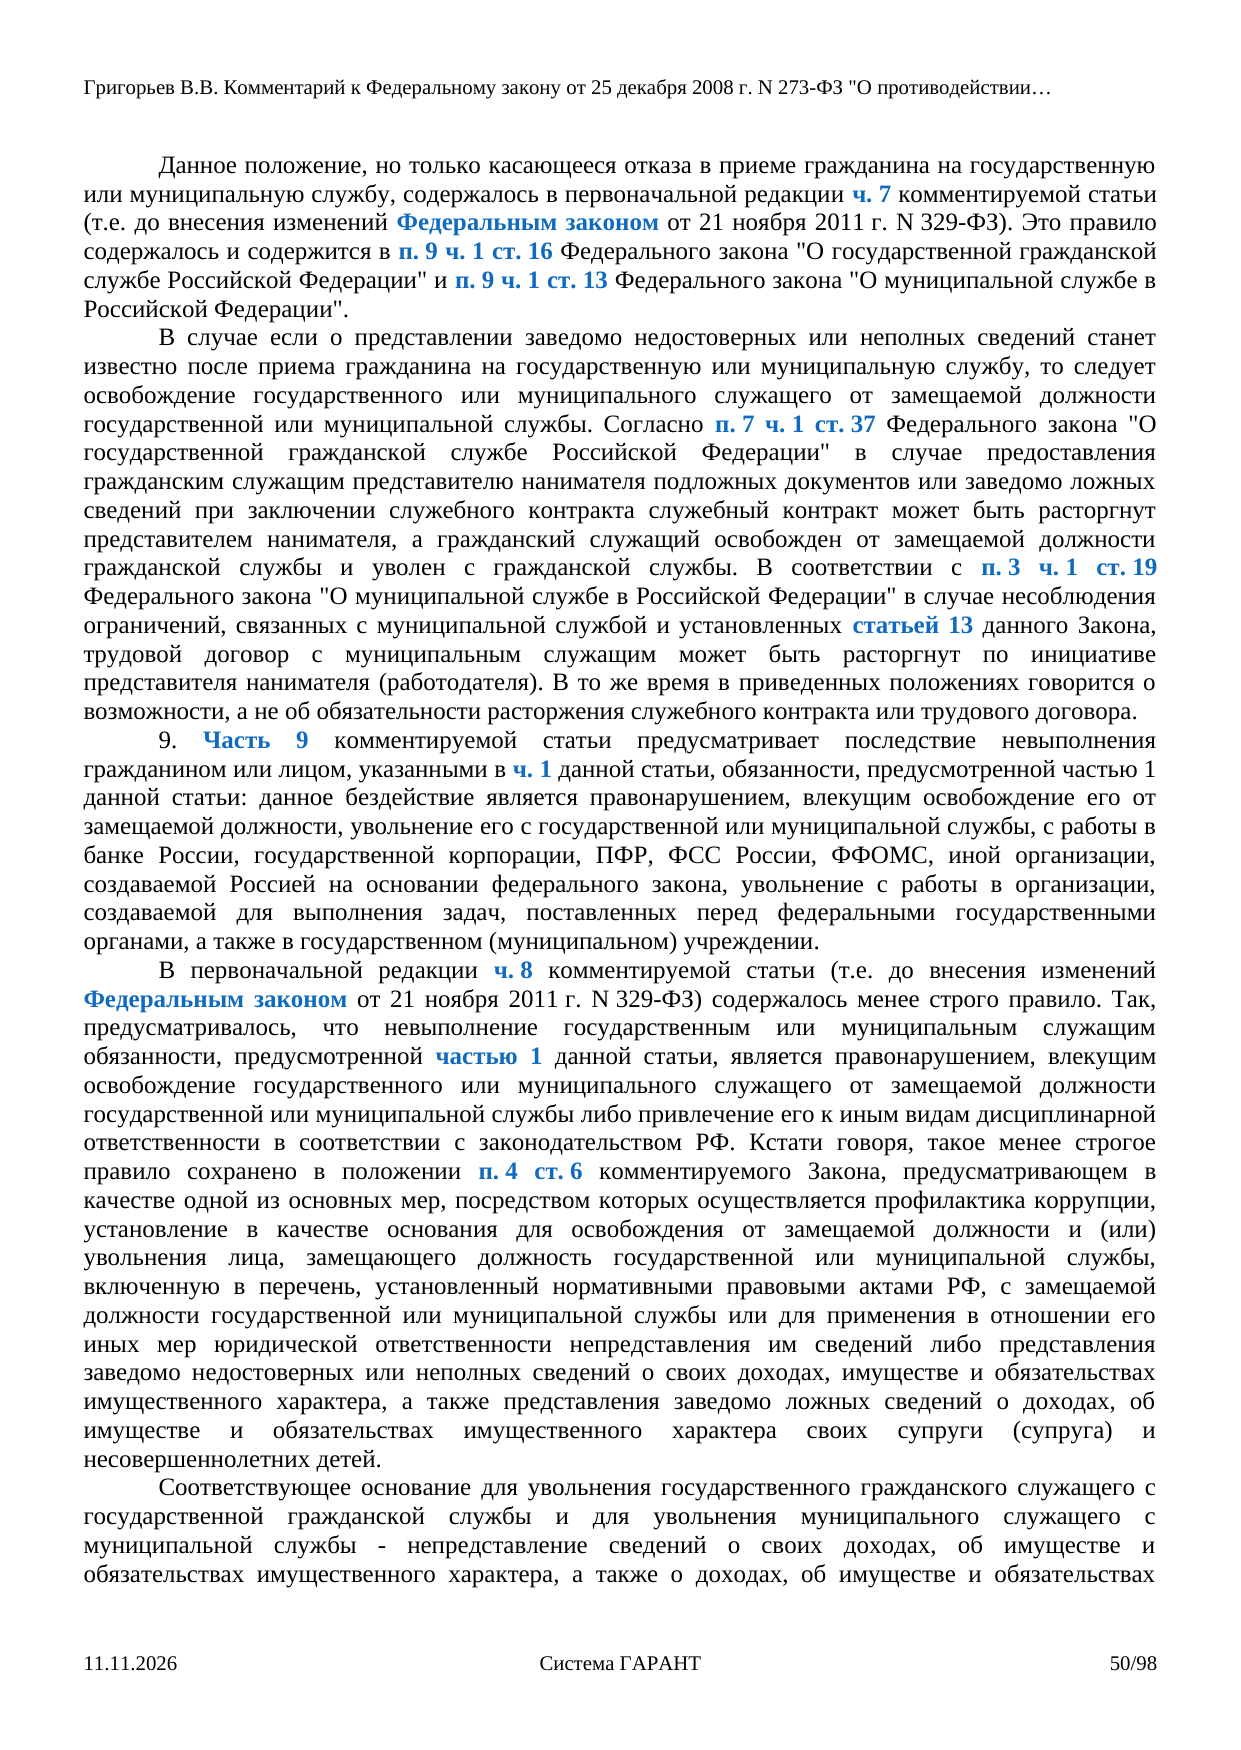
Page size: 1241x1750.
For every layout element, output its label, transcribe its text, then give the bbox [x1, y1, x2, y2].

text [83, 1472, 1157, 1587]
text 9. Часть 9 комментируемой статьи предусматривает последствие невыполнения гражданином или лицом, указанными в ч. 1 данной статьи, обязанности, предусмотренной частью 1 данной статьи: данное бездействие является правонарушением, влекущим освобождение его от замещаемой должности, увольнение его с государственной или муниципальной службы, с работы в банке России, государственной корпорации, ПФР, ФСС России, ФФОМС, иной организации, создаваемой Россией на основании федерального закона, увольнение с работы в организации, создаваемой для выполнения задач, поставленных перед федеральными государственными органами, а также в государственном (муниципальном) учреждении. [83, 725, 1157, 955]
text Данное положение, но только касающееся отказа в приеме гражданина на государственную или муниципальную службу, содержалось в первоначальной редакции ч. 7 комментируемой статьи (т.е. до внесения изменений Федеральным законом от 21 ноября 2011 г. N 329-ФЗ). Это правило содержалось и содержится в п. 9 ч. 1 ст. 16 Федерального закона "О государственной гражданской службе Российской Федерации" и п. 9 ч. 1 ст. 13 Федерального закона "О муниципальной службе в Российской Федерации". [83, 150, 1157, 322]
text В первоначальной редакции ч. 8 комментируемой статьи (т.е. до внесения изменений Федеральным законом от 21 ноября 2011 г. N 329-ФЗ) содержалось менее строго правило. Так, предусматривалось, что невыполнение государственным или муниципальным служащим обязанности, предусмотренной частью 1 данной статьи, является правонарушением, влекущим освобождение государственного или муниципального служащего от замещаемой должности государственной или муниципальной службы либо привлечение его к иным видам дисциплинарной ответственности в соответствии с законодательством РФ. Кстати говоря, такое менее строгое правило сохранено в положении п. 4 ст. 6 комментируемого Закона, предусматривающем в качестве одной из основных мер, посредством которых осуществляется профилактика коррупции, установление в качестве основания для освобождения от замещаемой должности и (или) увольнения лица, замещающего должность государственной или муниципальной службы, включенную в перечень, установленный нормативными правовыми актами РФ, с замещаемой должности государственной или муниципальной службы или для применения в отношении его иных мер юридической ответственности непредставления им сведений либо представления заведомо недостоверных или неполных сведений о своих доходах, имуществе и обязательствах имущественного характера, а также представления заведомо ложных сведений о доходах, об имуществе и обязательствах имущественного характера своих супруги (супруга) и несовершеннолетних детей. [83, 955, 1157, 1472]
text В случае если о представлении заведомо недостоверных или неполных сведений станет известно после приема гражданина на государственную или муниципальную службу, то следует освобождение государственного или муниципального служащего от замещаемой должности государственной или муниципальной службы. Согласно п. 7 ч. 1 ст. 37 Федерального закона "О государственной гражданской службе Российской Федерации" в случае предоставления гражданским служащим представителю нанимателя подложных документов или заведомо ложных сведений при заключении служебного контракта служебный контракт может быть расторгнут представителем нанимателя, а гражданский служащий освобожден от замещаемой должности гражданской службы и уволен с гражданской службы. В соответствии с п. 3 ч. 1 ст. 19 Федерального закона "О муниципальной службе в Российской Федерации" в случае несоблюдения ограничений, связанных с муниципальной службой и установленных статьей 13 данного Закона, трудовой договор с муниципальным служащим может быть расторгнут по инициативе представителя нанимателя (работодателя). В то же время в приведенных положениях говорится о возможности, а не об обязательности расторжения служебного контракта или трудового договора. [83, 322, 1157, 725]
